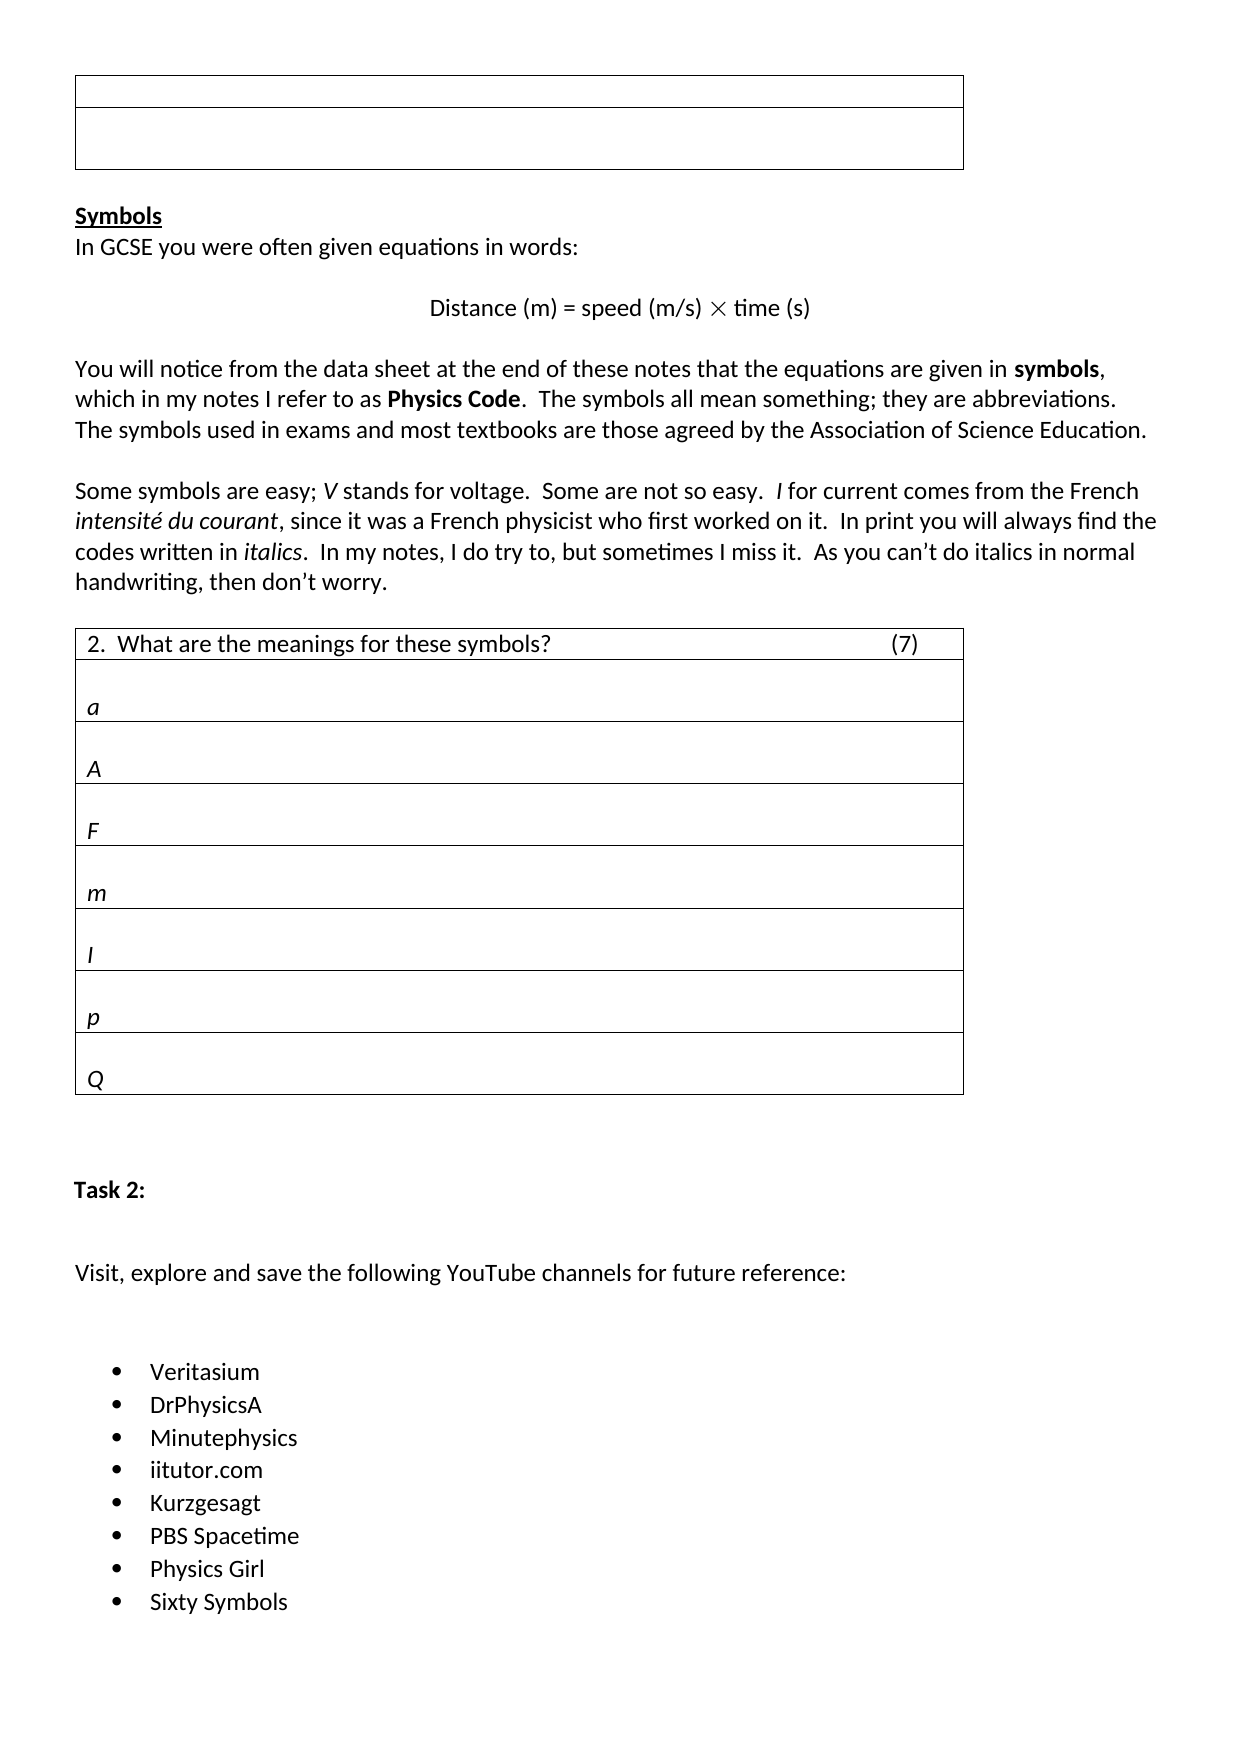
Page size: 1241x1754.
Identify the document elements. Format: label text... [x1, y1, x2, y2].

list Physics Girl [112, 1553, 1165, 1584]
table_cell [76, 108, 963, 169]
list Kurzgesagt [112, 1488, 1165, 1518]
text Symbols [75, 200, 1165, 231]
table_cell a [76, 660, 963, 721]
list Sixty Symbols [112, 1586, 1165, 1617]
table_cell p [76, 971, 963, 1032]
table_cell Q [76, 1033, 963, 1094]
table_cell A [76, 722, 963, 783]
list DrPhysicsA [112, 1389, 1165, 1419]
table_cell I [76, 909, 963, 969]
list iitutor.com [112, 1455, 1165, 1485]
text Some symbols are easy; V stands for voltage. Some are not so easy. I for current comes from the French intensité du courant, since it was a French physicist who first worked on it. In print you will always find the codes written in italics. In my notes, I do try to, but sometimes I miss it. As you can’t do italics in normal handwriting, then don’t worry. [75, 475, 1165, 597]
list Veritasium [112, 1356, 1165, 1386]
list Minutephysics [112, 1422, 1165, 1452]
text Visit, explore and save the following YouTube channels for future reference: [75, 1257, 1165, 1287]
table_header 2. What are the meanings for these symbols? (7) [76, 629, 963, 659]
text Distance (m) = speed (m/s) time (s) [75, 292, 1165, 322]
text You will notice from the data sheet at the end of these notes that the equations are given in symbols, which in my notes I refer to as Physics Code. The symbols all mean something; they are abbreviations. The symbols used in exams and most textbooks are those agreed by the Association of Science Education. [75, 353, 1165, 444]
text In GCSE you were often given equations in words: [75, 231, 1165, 261]
table_cell [76, 76, 963, 107]
text Task 2: [73, 1174, 1165, 1205]
table_cell m [76, 846, 963, 907]
list PBS Spacetime [112, 1521, 1165, 1551]
table_cell F [76, 784, 963, 845]
